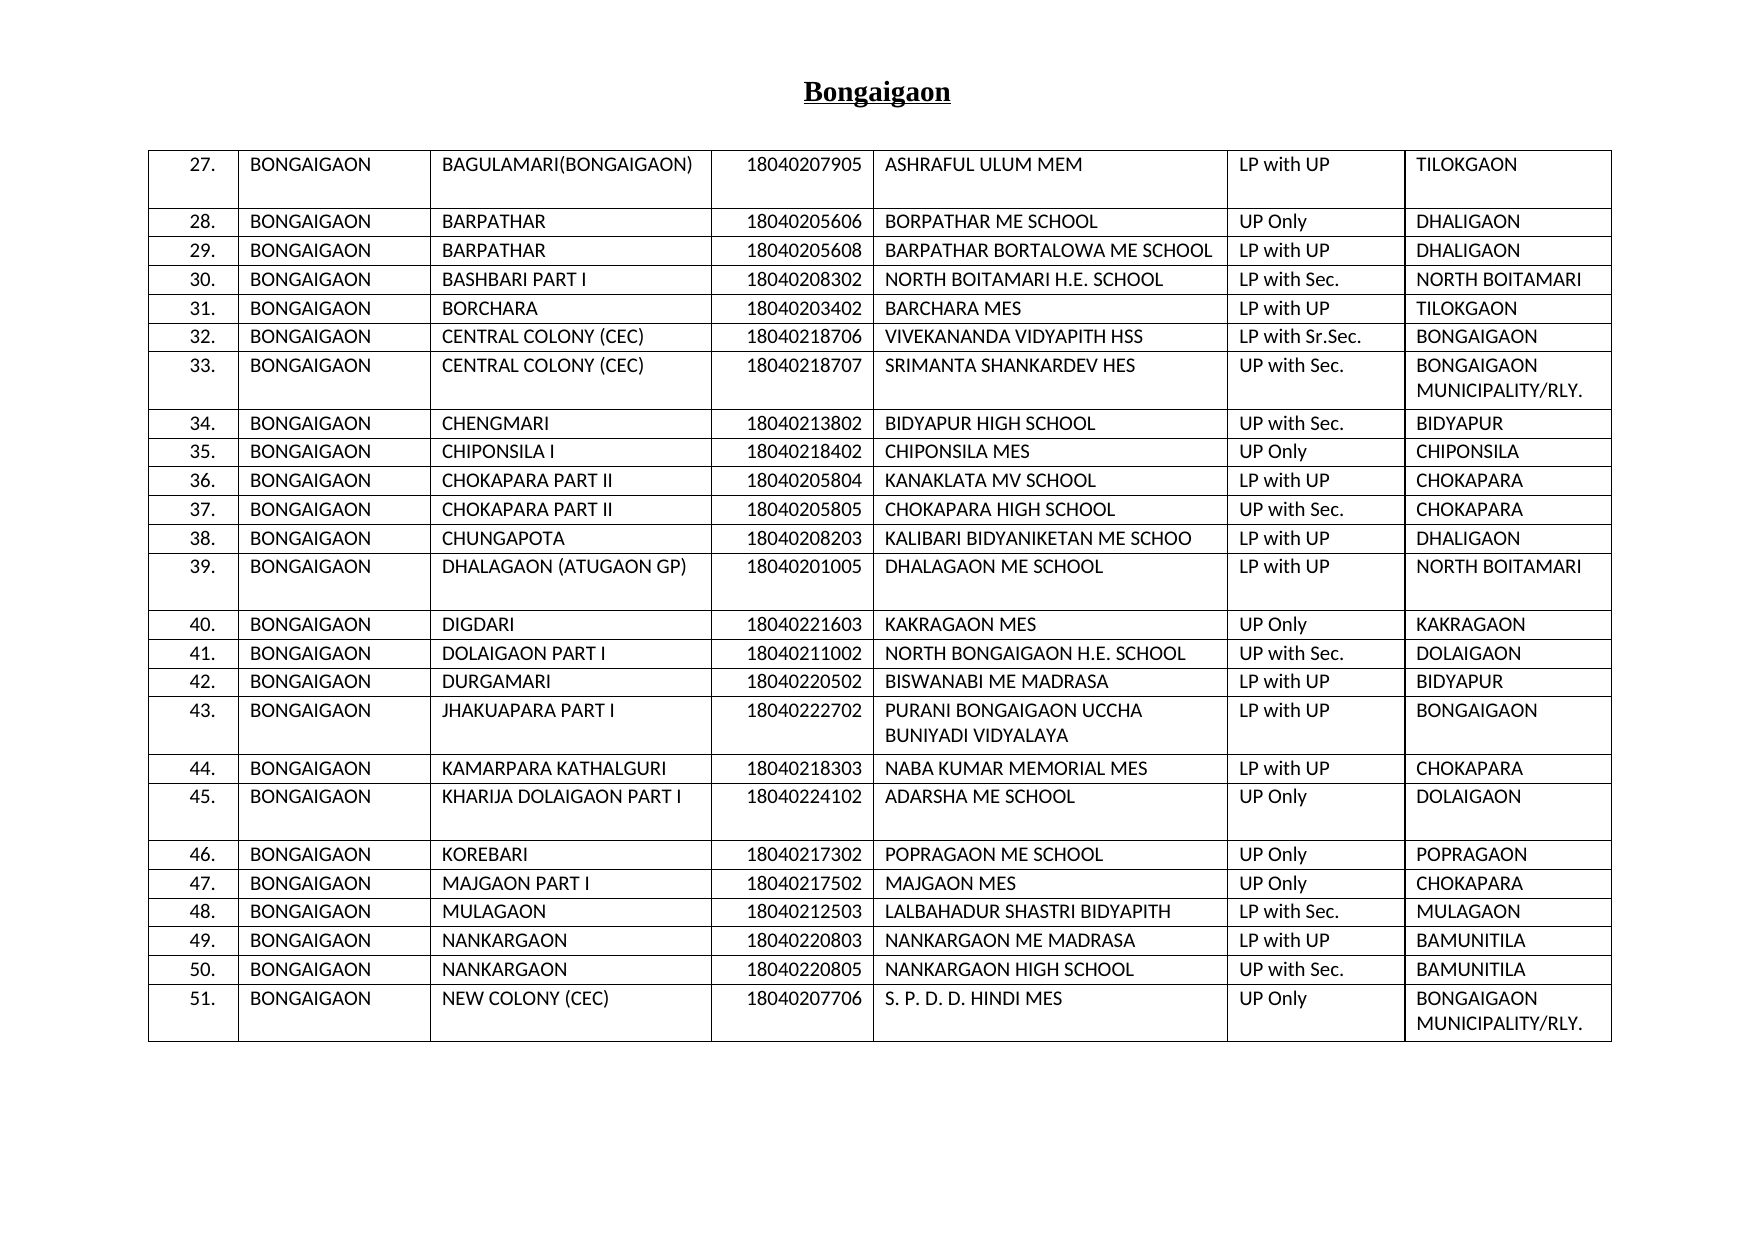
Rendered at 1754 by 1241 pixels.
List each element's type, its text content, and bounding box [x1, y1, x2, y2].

table_cell 18040220805 [712, 956, 873, 984]
table_cell UP with Sec. [1228, 410, 1404, 437]
table_cell NANKARGAON [431, 927, 711, 955]
table_cell [149, 755, 238, 782]
table_cell BAMUNITILA [1406, 927, 1611, 955]
table_cell LP with UP [1228, 151, 1404, 207]
table_cell POPRAGAON [1406, 841, 1611, 869]
table_cell [149, 927, 238, 955]
table_cell [149, 697, 238, 754]
table_cell [149, 841, 238, 869]
table_cell NORTH BONGAIGAON H.E. SCHOOL [874, 640, 1227, 667]
table_cell MAJGAON MES [874, 870, 1227, 897]
table_cell 18040218402 [712, 439, 873, 466]
table_cell UP Only [1228, 841, 1404, 869]
table_cell LP with UP [1228, 927, 1404, 955]
table_cell 18040220502 [712, 669, 873, 696]
table_cell JHAKUAPARA PART I [431, 697, 711, 754]
table_cell BONGAIGAON [239, 467, 430, 495]
table_cell BONGAIGAON [239, 899, 430, 926]
table_cell NORTH BOITAMARI [1406, 266, 1611, 294]
table_cell CHOKAPARA [1406, 870, 1611, 897]
table_cell VIVEKANANDA VIDYAPITH HSS [874, 324, 1227, 351]
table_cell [1406, 985, 1611, 1041]
table_cell LP with Sec. [1228, 899, 1404, 926]
table_cell UP Only [1228, 870, 1404, 897]
table_cell SRIMANTA SHANKARDEV HES [874, 352, 1227, 409]
table_cell 18040208302 [712, 266, 873, 294]
table_cell [149, 525, 238, 552]
table_cell BIDYAPUR HIGH SCHOOL [874, 410, 1227, 437]
table_cell BONGAIGAON [239, 841, 430, 869]
table_cell [149, 266, 238, 294]
table_cell CENTRAL COLONY (CEC) [431, 352, 711, 409]
table_cell POPRAGAON ME SCHOOL [874, 841, 1227, 869]
table_cell LP with Sec. [1228, 266, 1404, 294]
table_cell [149, 324, 238, 351]
table_cell 18040217502 [712, 870, 873, 897]
table_cell NANKARGAON HIGH SCHOOL [874, 956, 1227, 984]
table_cell 18040224102 [712, 784, 873, 840]
table_cell BONGAIGAON [239, 755, 430, 782]
table_cell BARCHARA MES [874, 295, 1227, 322]
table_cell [431, 151, 711, 207]
table_cell UP Only [1228, 209, 1404, 236]
table_cell DHALIGAON [1406, 209, 1611, 236]
table_cell 18040207905 [712, 151, 873, 207]
table_cell 18040222702 [712, 697, 873, 754]
table_cell PURANI BONGAIGAON UCCHA BUNIYADI VIDYALAYA [874, 697, 1227, 754]
table_cell KALIBARI BIDYANIKETAN ME SCHOO [874, 525, 1227, 552]
table_cell KAKRAGAON MES [874, 611, 1227, 639]
table_cell 18040205606 [712, 209, 873, 236]
table_cell [149, 295, 238, 322]
table_cell MULAGAON [431, 899, 711, 926]
table_cell [149, 410, 238, 437]
table_cell UP Only [1228, 611, 1404, 639]
table_cell 18040213802 [712, 410, 873, 437]
table_cell BONGAIGAON [239, 525, 430, 552]
table_cell [149, 784, 238, 840]
table_cell CHIPONSILA [1406, 439, 1611, 466]
table_cell UP with Sec. [1228, 496, 1404, 524]
table_cell DHALIGAON [1406, 237, 1611, 265]
table_cell LP with UP [1228, 467, 1404, 495]
table_cell BORPATHAR ME SCHOOL [874, 209, 1227, 236]
table_cell LP with UP [1228, 525, 1404, 552]
table_cell NEW COLONY (CEC) [431, 985, 711, 1041]
table_cell NORTH BOITAMARI H.E. SCHOOL [874, 266, 1227, 294]
table_cell UP Only [1228, 985, 1404, 1041]
table_cell [149, 352, 238, 409]
table_cell [149, 467, 238, 495]
table_cell BONGAIGAON [239, 956, 430, 984]
table_cell DOLAIGAON PART I [431, 640, 711, 667]
table_cell [149, 640, 238, 667]
table_cell [149, 611, 238, 639]
table_cell [149, 870, 238, 897]
table_cell LP with UP [1228, 669, 1404, 696]
table_cell BONGAIGAON [239, 237, 430, 265]
table_cell CHIPONSILA I [431, 439, 711, 466]
table_cell BONGAIGAON [239, 640, 430, 667]
table_cell ASHRAFUL ULUM MEM [874, 151, 1227, 207]
table_cell KAMARPARA KATHALGURI [431, 755, 711, 782]
table_cell LALBAHADUR SHASTRI BIDYAPITH [874, 899, 1227, 926]
table_cell CHENGMARI [431, 410, 711, 437]
table_cell DHALIGAON [1406, 525, 1611, 552]
table_cell UP with Sec. [1228, 352, 1404, 409]
table_cell BIDYAPUR [1406, 410, 1611, 437]
table_cell 18040217302 [712, 841, 873, 869]
table_cell 18040211002 [712, 640, 873, 667]
table_cell BARPATHAR BORTALOWA ME SCHOOL [874, 237, 1227, 265]
table_cell 18040218707 [712, 352, 873, 409]
table_cell NANKARGAON ME MADRASA [874, 927, 1227, 955]
table_cell LP with UP [1228, 554, 1404, 610]
table_cell KOREBARI [431, 841, 711, 869]
table_cell KAKRAGAON [1406, 611, 1611, 639]
table_cell BASHBARI PART I [431, 266, 711, 294]
table_cell 18040220803 [712, 927, 873, 955]
table_cell 18040205608 [712, 237, 873, 265]
table_cell 18040218706 [712, 324, 873, 351]
table_cell BONGAIGAON [239, 352, 430, 409]
table_cell LP with UP [1228, 237, 1404, 265]
table_cell BONGAIGAON [239, 985, 430, 1041]
table_cell 18040221603 [712, 611, 873, 639]
table_cell BONGAIGAON MUNICIPALITY/RLY. [1406, 352, 1611, 409]
table_cell BAMUNITILA [1406, 956, 1611, 984]
table_cell 18040207706 [712, 985, 873, 1041]
table_cell CHOKAPARA HIGH SCHOOL [874, 496, 1227, 524]
table_cell UP with Sec. [1228, 640, 1404, 667]
table_cell UP Only [1228, 439, 1404, 466]
table_cell [149, 209, 238, 236]
table_cell [149, 899, 238, 926]
table_cell LP with UP [1228, 697, 1404, 754]
table_cell BONGAIGAON [239, 496, 430, 524]
table_cell 18040205804 [712, 467, 873, 495]
table_cell ADARSHA ME SCHOOL [874, 784, 1227, 840]
table_cell BONGAIGAON [239, 324, 430, 351]
table_cell 18040218303 [712, 755, 873, 782]
table_cell MULAGAON [1406, 899, 1611, 926]
table_cell CHOKAPARA [1406, 496, 1611, 524]
table_cell LP with UP [1228, 295, 1404, 322]
table_cell TILOKGAON [1406, 295, 1611, 322]
table_cell BONGAIGAON [239, 266, 430, 294]
table_cell NANKARGAON [431, 956, 711, 984]
table_cell DHALAGAON ME SCHOOL [874, 554, 1227, 610]
table_cell CHOKAPARA PART II [431, 496, 711, 524]
table_cell CHOKAPARA PART II [431, 467, 711, 495]
table_cell DHALAGAON (ATUGAON GP) [431, 554, 711, 610]
table_cell BARPATHAR [431, 237, 711, 265]
table_cell [149, 669, 238, 696]
table_cell 18040201005 [712, 554, 873, 610]
table_cell BONGAIGAON [239, 870, 430, 897]
table_cell BONGAIGAON [239, 784, 430, 840]
table_cell NABA KUMAR MEMORIAL MES [874, 755, 1227, 782]
table_cell BONGAIGAON [239, 151, 430, 207]
table_cell CENTRAL COLONY (CEC) [431, 324, 711, 351]
table_cell [149, 439, 238, 466]
table_cell DOLAIGAON [1406, 784, 1611, 840]
table_cell DOLAIGAON [1406, 640, 1611, 667]
table_cell BONGAIGAON [239, 669, 430, 696]
table_cell BONGAIGAON [1406, 697, 1611, 754]
table_cell BISWANABI ME MADRASA [874, 669, 1227, 696]
table_cell BONGAIGAON [239, 209, 430, 236]
table_cell LP with UP [1228, 755, 1404, 782]
table_cell [149, 237, 238, 265]
table_cell 18040203402 [712, 295, 873, 322]
table_cell BARPATHAR [431, 209, 711, 236]
table_cell [149, 554, 238, 610]
table_cell LP with Sr.Sec. [1228, 324, 1404, 351]
table_cell CHIPONSILA MES [874, 439, 1227, 466]
table_cell TILOKGAON [1406, 151, 1611, 207]
table_cell BONGAIGAON [239, 697, 430, 754]
table_cell NORTH BOITAMARI [1406, 554, 1611, 610]
table_cell S. P. D. D. HINDI MES [874, 985, 1227, 1041]
table_cell [149, 151, 238, 207]
table_cell BONGAIGAON [239, 439, 430, 466]
table_cell BONGAIGAON [239, 410, 430, 437]
table_cell DURGAMARI [431, 669, 711, 696]
table_cell BONGAIGAON [1406, 324, 1611, 351]
table_cell [149, 496, 238, 524]
table_cell BONGAIGAON [239, 927, 430, 955]
table_cell BONGAIGAON [239, 295, 430, 322]
table_cell KANAKLATA MV SCHOOL [874, 467, 1227, 495]
table_cell BONGAIGAON [239, 611, 430, 639]
table_cell BIDYAPUR [1406, 669, 1611, 696]
table_cell CHOKAPARA [1406, 467, 1611, 495]
table_cell UP Only [1228, 784, 1404, 840]
table_cell BONGAIGAON [239, 554, 430, 610]
table_cell 18040212503 [712, 899, 873, 926]
table_cell KHARIJA DOLAIGAON PART I [431, 784, 711, 840]
table_cell 18040205805 [712, 496, 873, 524]
table_cell MAJGAON PART I [431, 870, 711, 897]
table_cell 18040208203 [712, 525, 873, 552]
table_cell UP with Sec. [1228, 956, 1404, 984]
table_cell CHOKAPARA [1406, 755, 1611, 782]
table_cell BORCHARA [431, 295, 711, 322]
table_cell DIGDARI [431, 611, 711, 639]
table_cell [149, 956, 238, 984]
table_cell [149, 985, 238, 1041]
table_cell CHUNGAPOTA [431, 525, 711, 552]
